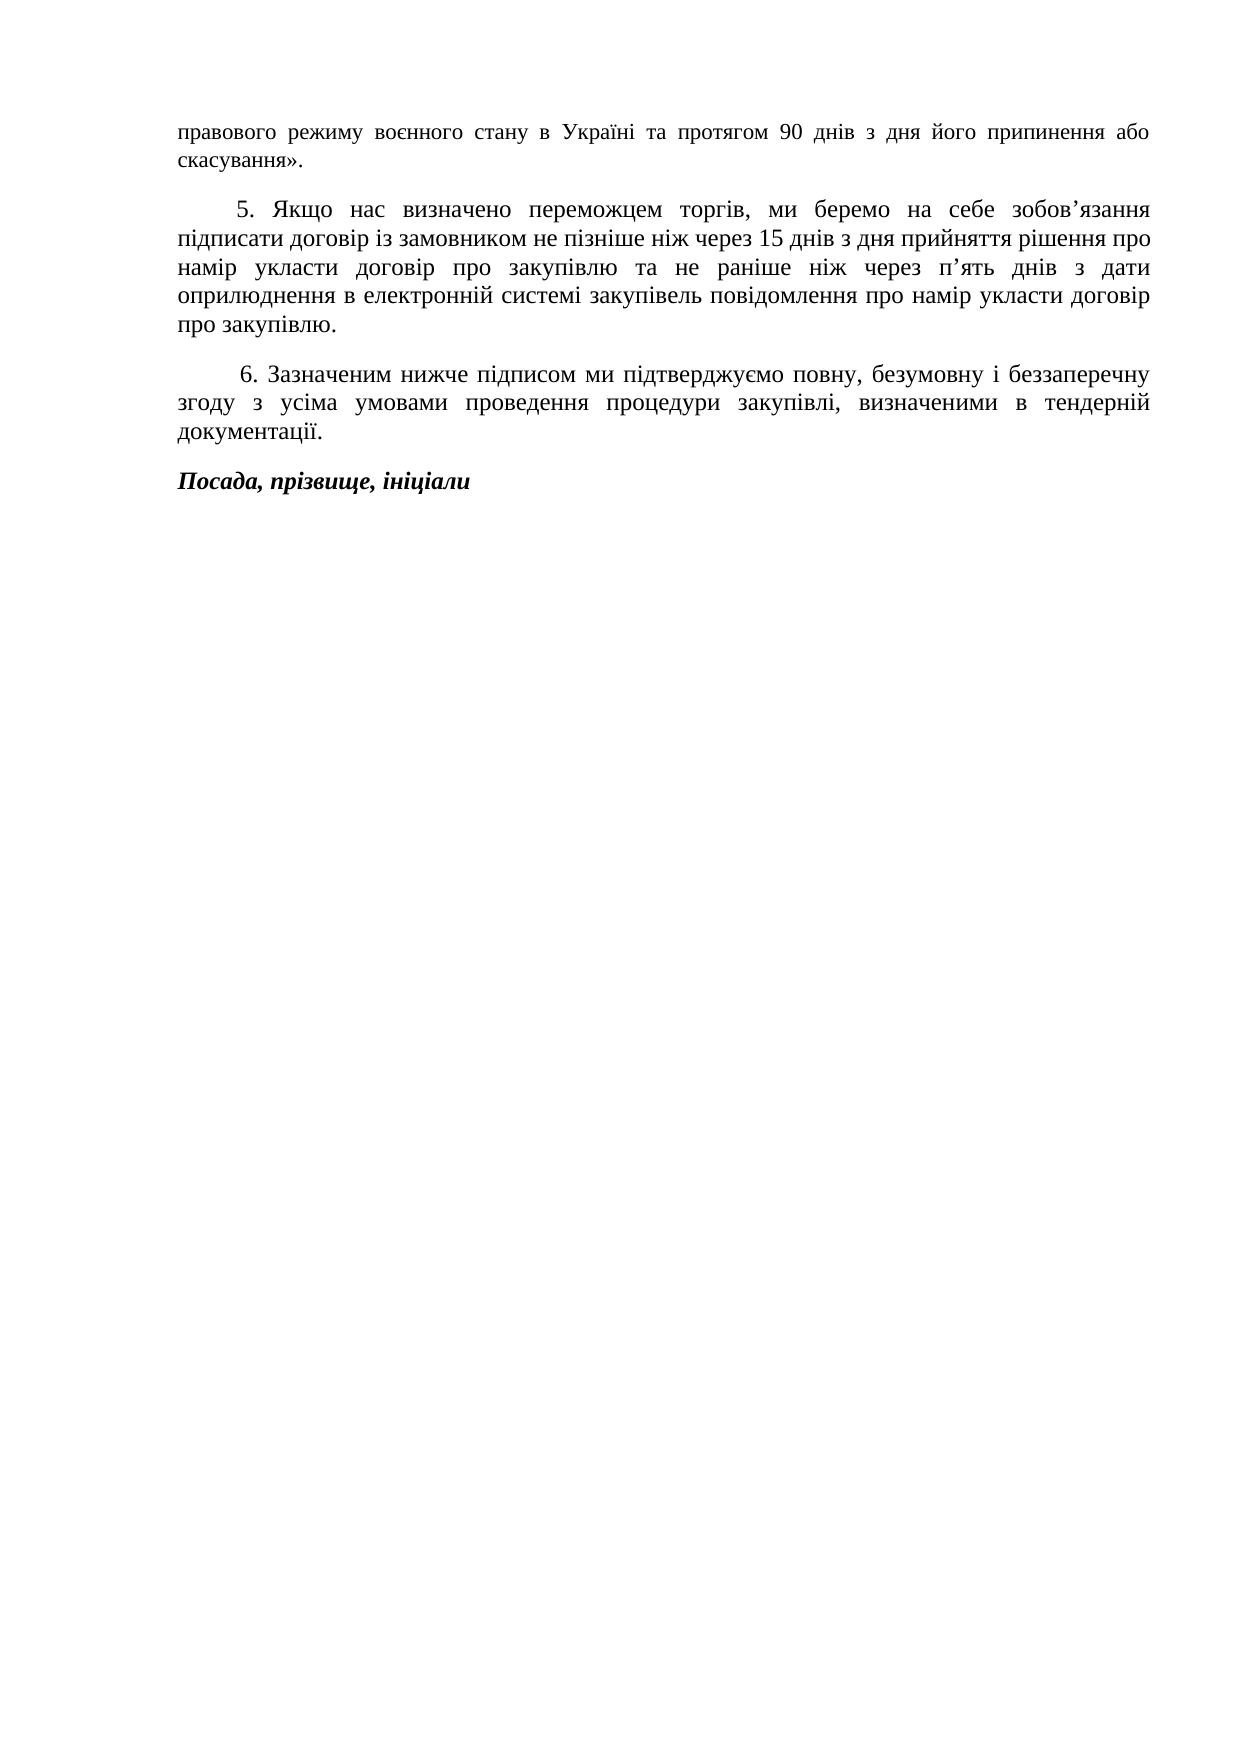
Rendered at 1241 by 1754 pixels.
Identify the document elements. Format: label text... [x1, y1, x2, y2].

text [177, 118, 1152, 173]
text Посада, прізвище, ініціали [177, 466, 1152, 494]
text 5. Якщо нас визначено переможцем торгів, ми беремо на себе зобов’язання підписати договір із замовником не пізніше ніж через 15 днів з дня прийняття рішення про намір укласти договір про закупівлю та не раніше ніж через п’ять днів з дати оприлюднення в електронній системі закупівель повідомлення про намір укласти договір про закупівлю. [177, 194, 1152, 338]
text 6. Зазначеним нижче підписом ми підтверджуємо повну, безумовну і беззаперечну згоду з усіма умовами проведення процедури закупівлі, визначеними в тендерній документації. [177, 359, 1152, 445]
